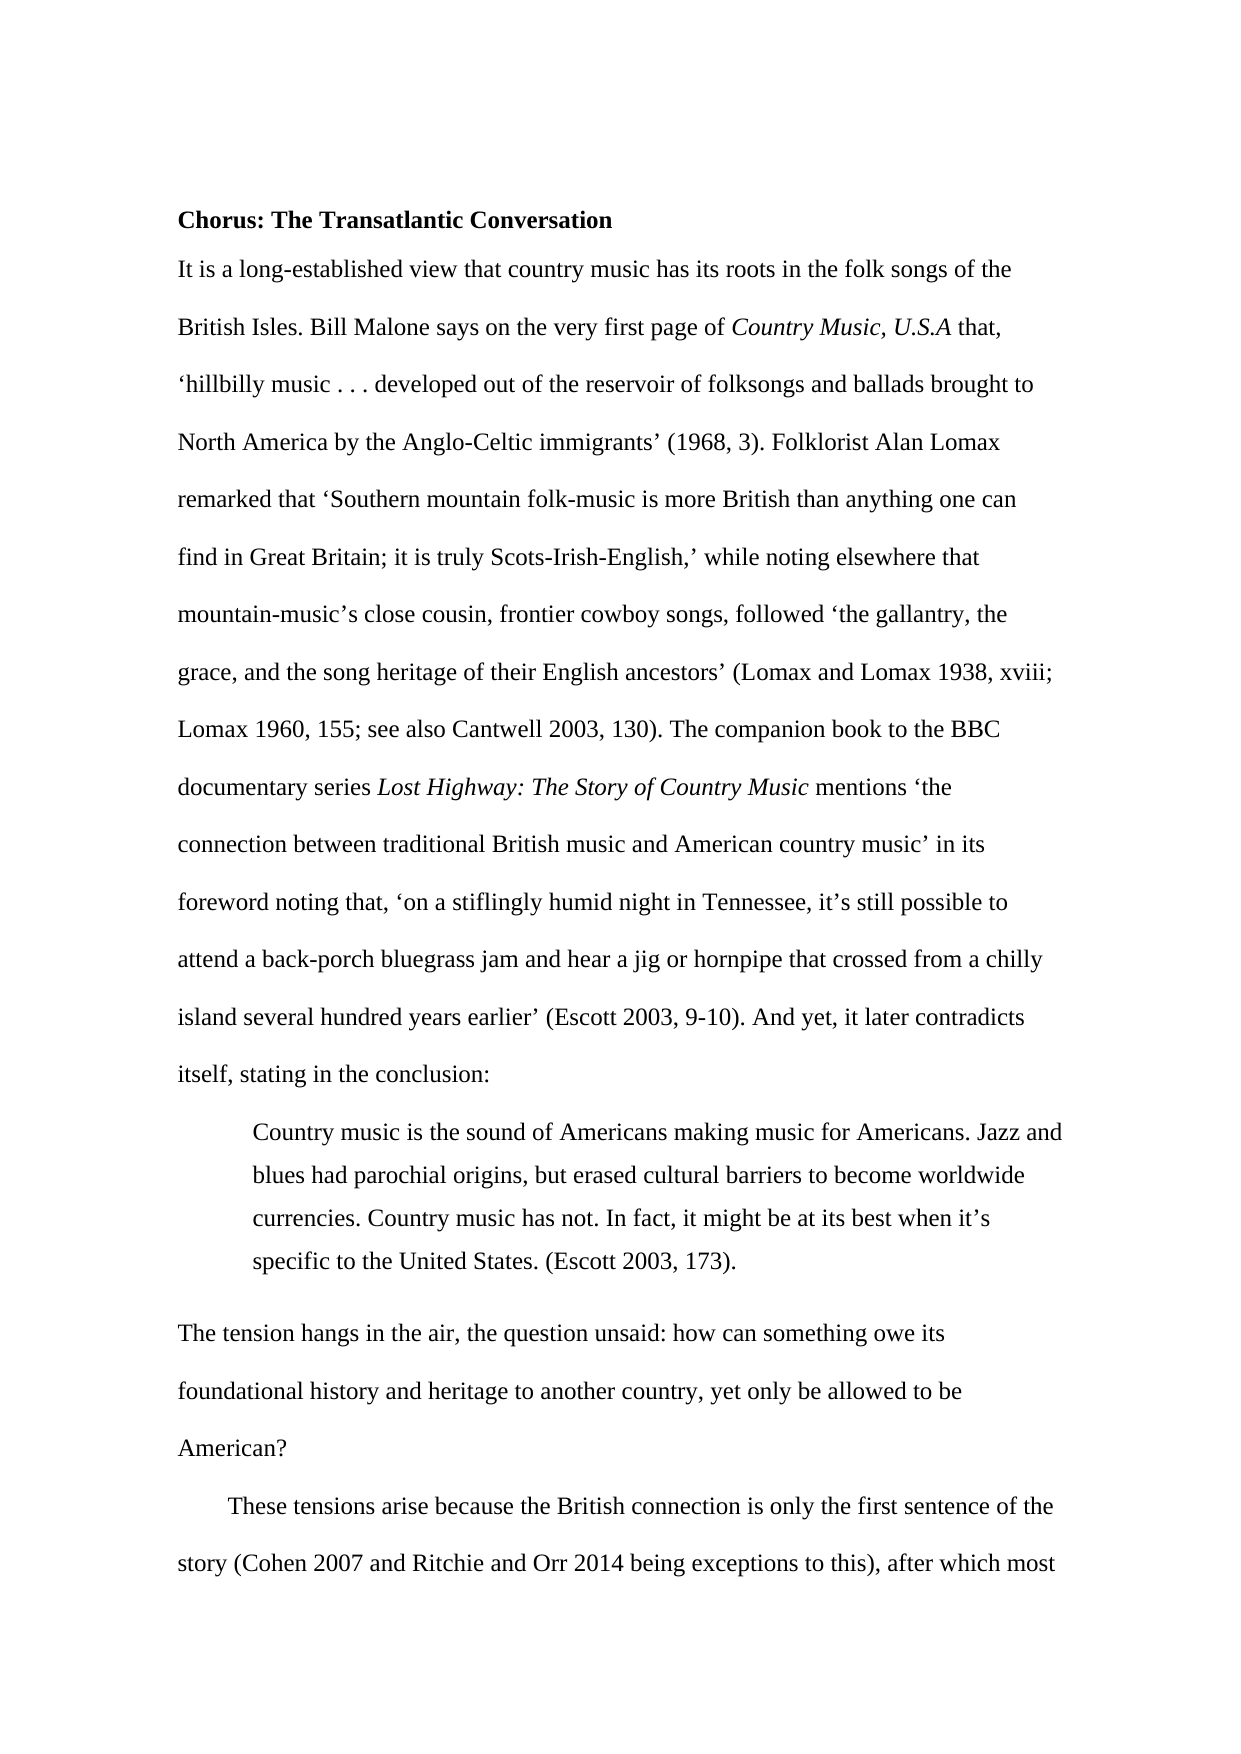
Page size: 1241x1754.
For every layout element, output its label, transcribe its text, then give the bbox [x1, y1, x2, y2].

subtitle Chorus: The Transatlantic Conversation [177, 205, 1004, 234]
text The tension hangs in the air, the question unsaid: how can something owe its foundational history and heritage to another country, yet only be allowed to be American? [177, 1318, 1063, 1462]
text Country music is the sound of Americans making music for Americans. Jazz and blues had parochial origins, but erased cultural barriers to become worldwide currencies. Country music has not. In fact, it might be at its best when it’s specific to the United States. (Escott 2003, 173). [252, 1117, 1063, 1275]
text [177, 1491, 1063, 1577]
text It is a long-established view that country music has its roots in the folk songs of the British Isles. Bill Malone says on the very first page of Country Music, U.S.A that, ‘hillbilly music . . . developed out of the reservoir of folksongs and ballads brought to North America by the Anglo-Celtic immigrants’ (1968, 3). Folklorist Alan Lomax remarked that ‘Southern mountain folk-music is more British than anything one can find in Great Britain; it is truly Scots-Irish-English,’ while noting elsewhere that mountain-music’s close cousin, frontier cowboy songs, followed ‘the gallantry, the grace, and the song heritage of their English ancestors’ (Lomax and Lomax 1938, xviii; Lomax 1960, 155; see also Cantwell 2003, 130). The companion book to the BBC documentary series Lost Highway: The Story of Country Music mentions ‘the connection between traditional British music and American country music’ in its foreword noting that, ‘on a stiflingly humid night in Tennessee, it’s still possible to attend a back-porch bluegrass jam and hear a jig or hornpipe that crossed from a chilly island several hundred years earlier’ (Escott 2003, 9-10). And yet, it later contradicts itself, stating in the conclusion: [177, 254, 1063, 1088]
